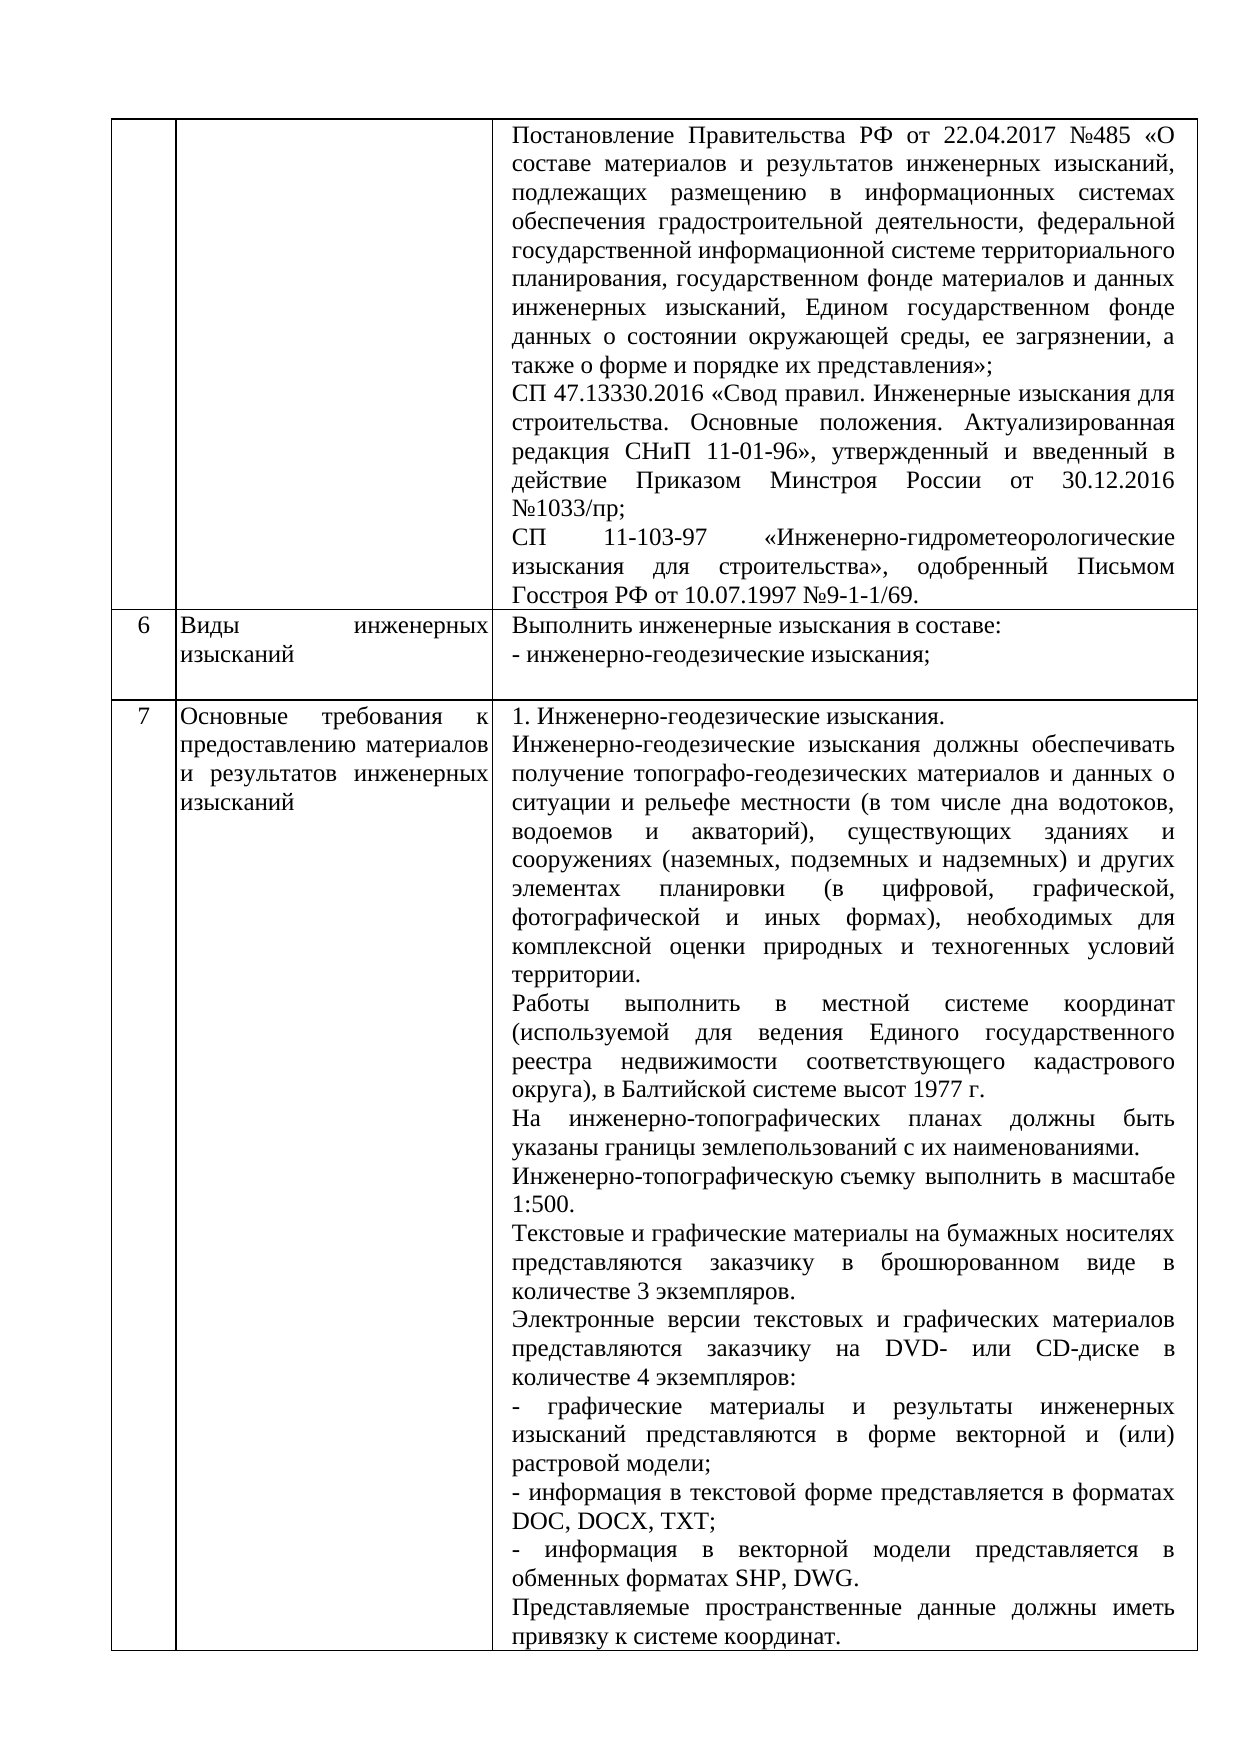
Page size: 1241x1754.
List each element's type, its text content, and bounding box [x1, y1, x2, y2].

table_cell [177, 701, 492, 1649]
table_cell 5 [112, 120, 175, 608]
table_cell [493, 701, 1197, 1649]
table_cell Виды инженерных изысканий [177, 610, 492, 699]
table_cell Выполнить инженерные изыскания в составе: - инженерно-геодезические изыскания; [493, 610, 1197, 699]
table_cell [177, 120, 492, 608]
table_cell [493, 120, 1197, 608]
table_cell 6 [112, 610, 175, 699]
table_cell 7 [112, 701, 175, 1649]
